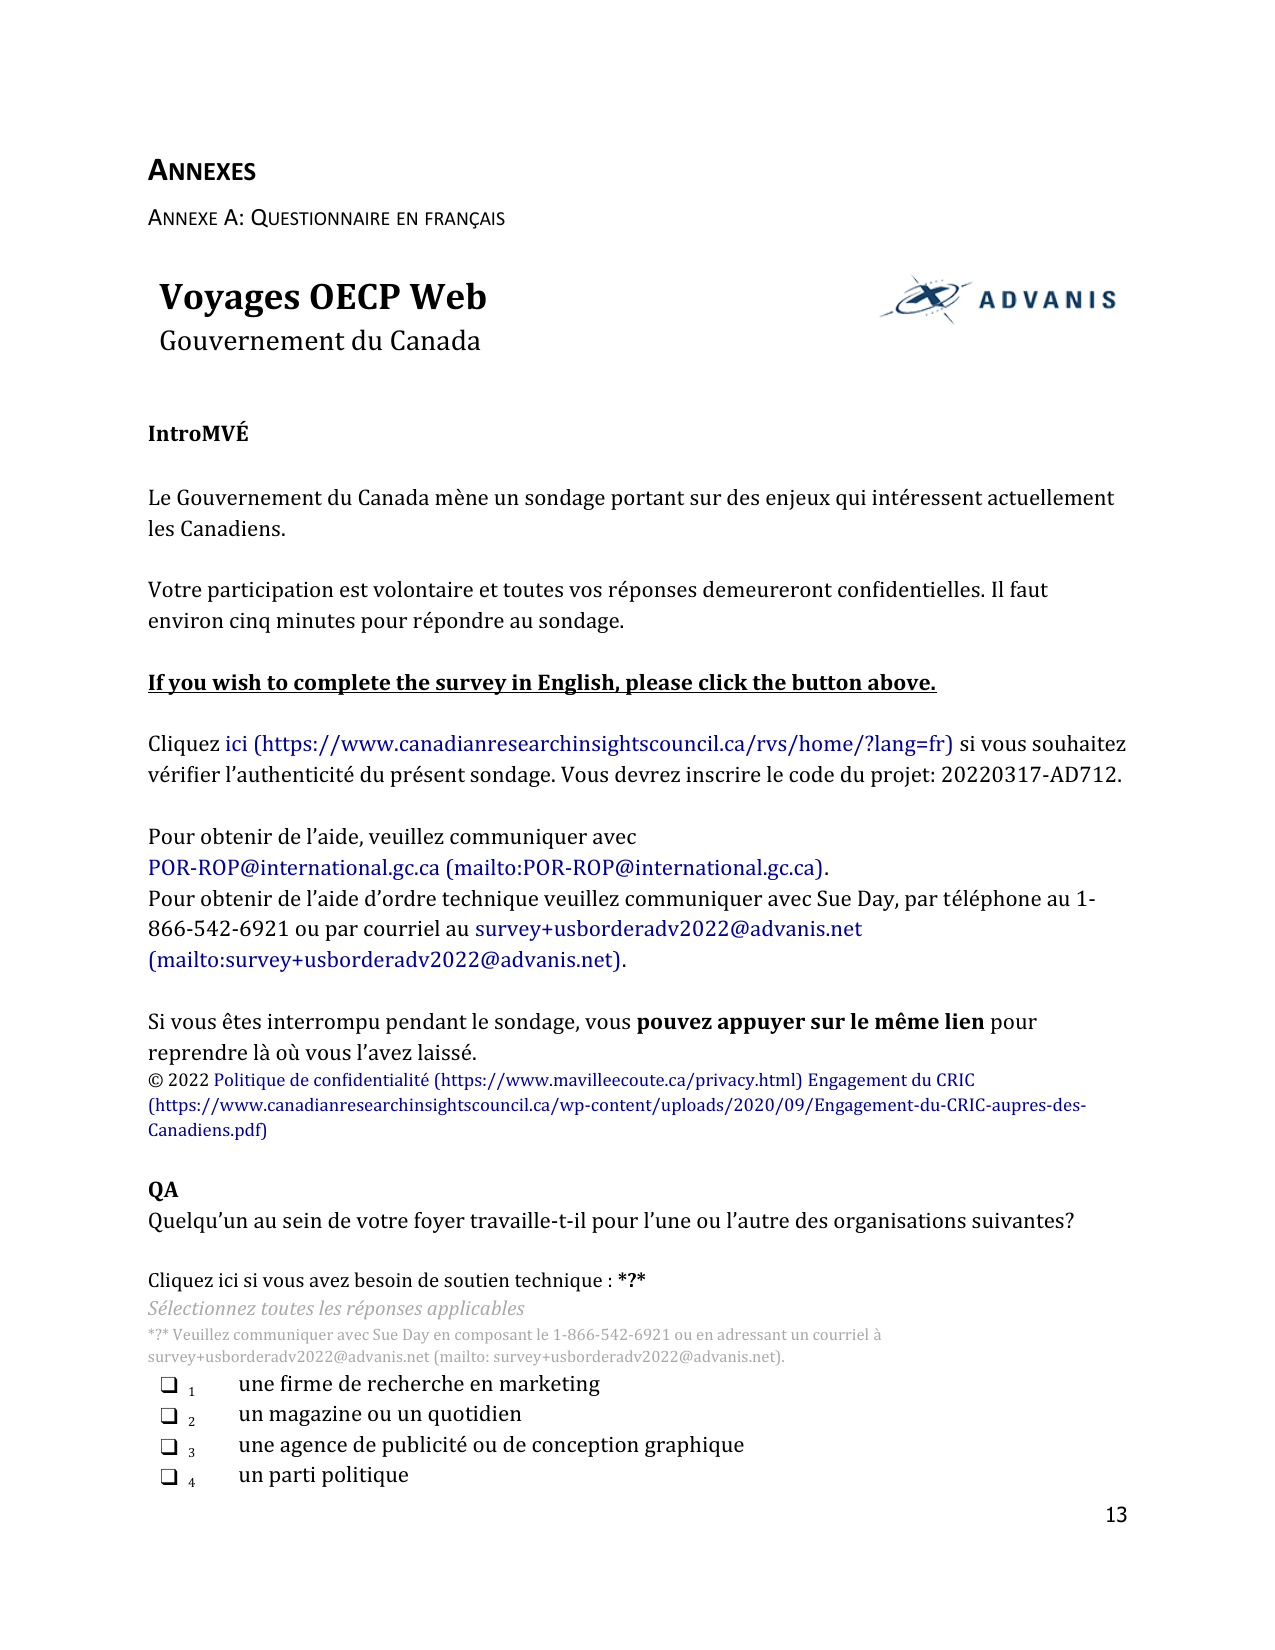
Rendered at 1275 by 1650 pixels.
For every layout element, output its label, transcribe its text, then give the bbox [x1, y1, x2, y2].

text Sélectionnez toutes les réponses applicables [148, 1296, 1127, 1321]
picture [878, 273, 1117, 326]
subtitle Annexes [148, 148, 1127, 188]
table_cell une agence de publicité ou de conception graphique [227, 1430, 1127, 1461]
text Quelqu’un au sein de votre foyer travaille-t-il pour l’une ou l’autre des organisations suivantes? Cliquez ici si vous avez besoin de soutien technique : *?* [148, 1207, 1127, 1292]
table_cell ❑ 2 [148, 1400, 227, 1430]
text *?* Veuillez communiquer avec Sue Day en composant le 1-866-542-6921 ou en adressant un courriel à survey+usborderadv2022@advanis.net (mailto: survey+usborderadv2022@advanis.net). [148, 1324, 1127, 1366]
table_cell ❑ 4 [148, 1461, 227, 1491]
table_cell un magazine ou un quotidien [227, 1400, 1127, 1430]
table_header Voyages OECP Web Gouvernement du Canada [148, 274, 867, 420]
subtitle Annexe A: Questionnaire en français [148, 201, 1127, 231]
table_header ❑ 1 [148, 1369, 227, 1400]
table_header [867, 274, 1127, 420]
text Sondage: Campagne publicitaire Le Gouvernement du Canada mène un sondage portant sur des enjeux qui intéressent actuellement les Canadiens. Votre participation est volontaire et toutes vos réponses demeureront confidentielles. Il faut environ cinq minutes pour répondre au sondage. If you wish to complete the survey in English, please click the button above. Cliquez ici (https://www.canadianresearchinsightscouncil.ca/rvs/home/?lang=fr) si vous souhaitez vérifier l’authenticité du présent sondage. Vous devrez inscrire le code du projet: 20220317-AD712. Pour obtenir de l’aide, veuillez communiquer avec POR-ROP@international.gc.ca (mailto:POR-ROP@international.gc.ca). Pour obtenir de l’aide d’ordre technique veuillez communiquer avec Sue Day, par téléphone au 1-866-542-6921 ou par courriel au survey+usborderadv2022@advanis.net (mailto:survey+usborderadv2022@advanis.net). Si vous êtes interrompu pendant le sondage, vous pouvez appuyer sur le même lien pour reprendre là où vous l’avez laissé. © 2022 Politique de confidentialité (https://www.mavilleecoute.ca/privacy.html) Engagement du CRIC (https://www.canadianresearchinsightscouncil.ca/wp-content/uploads/2020/09/Engagement-du-CRIC-aupres-des-Canadiens.pdf) QA [148, 455, 1127, 1203]
table_cell un parti politique [227, 1461, 1127, 1491]
table_cell ❑ 3 [148, 1430, 227, 1461]
table_header une firme de recherche en marketing [227, 1369, 1127, 1400]
text IntroMVÉ [148, 420, 1127, 447]
